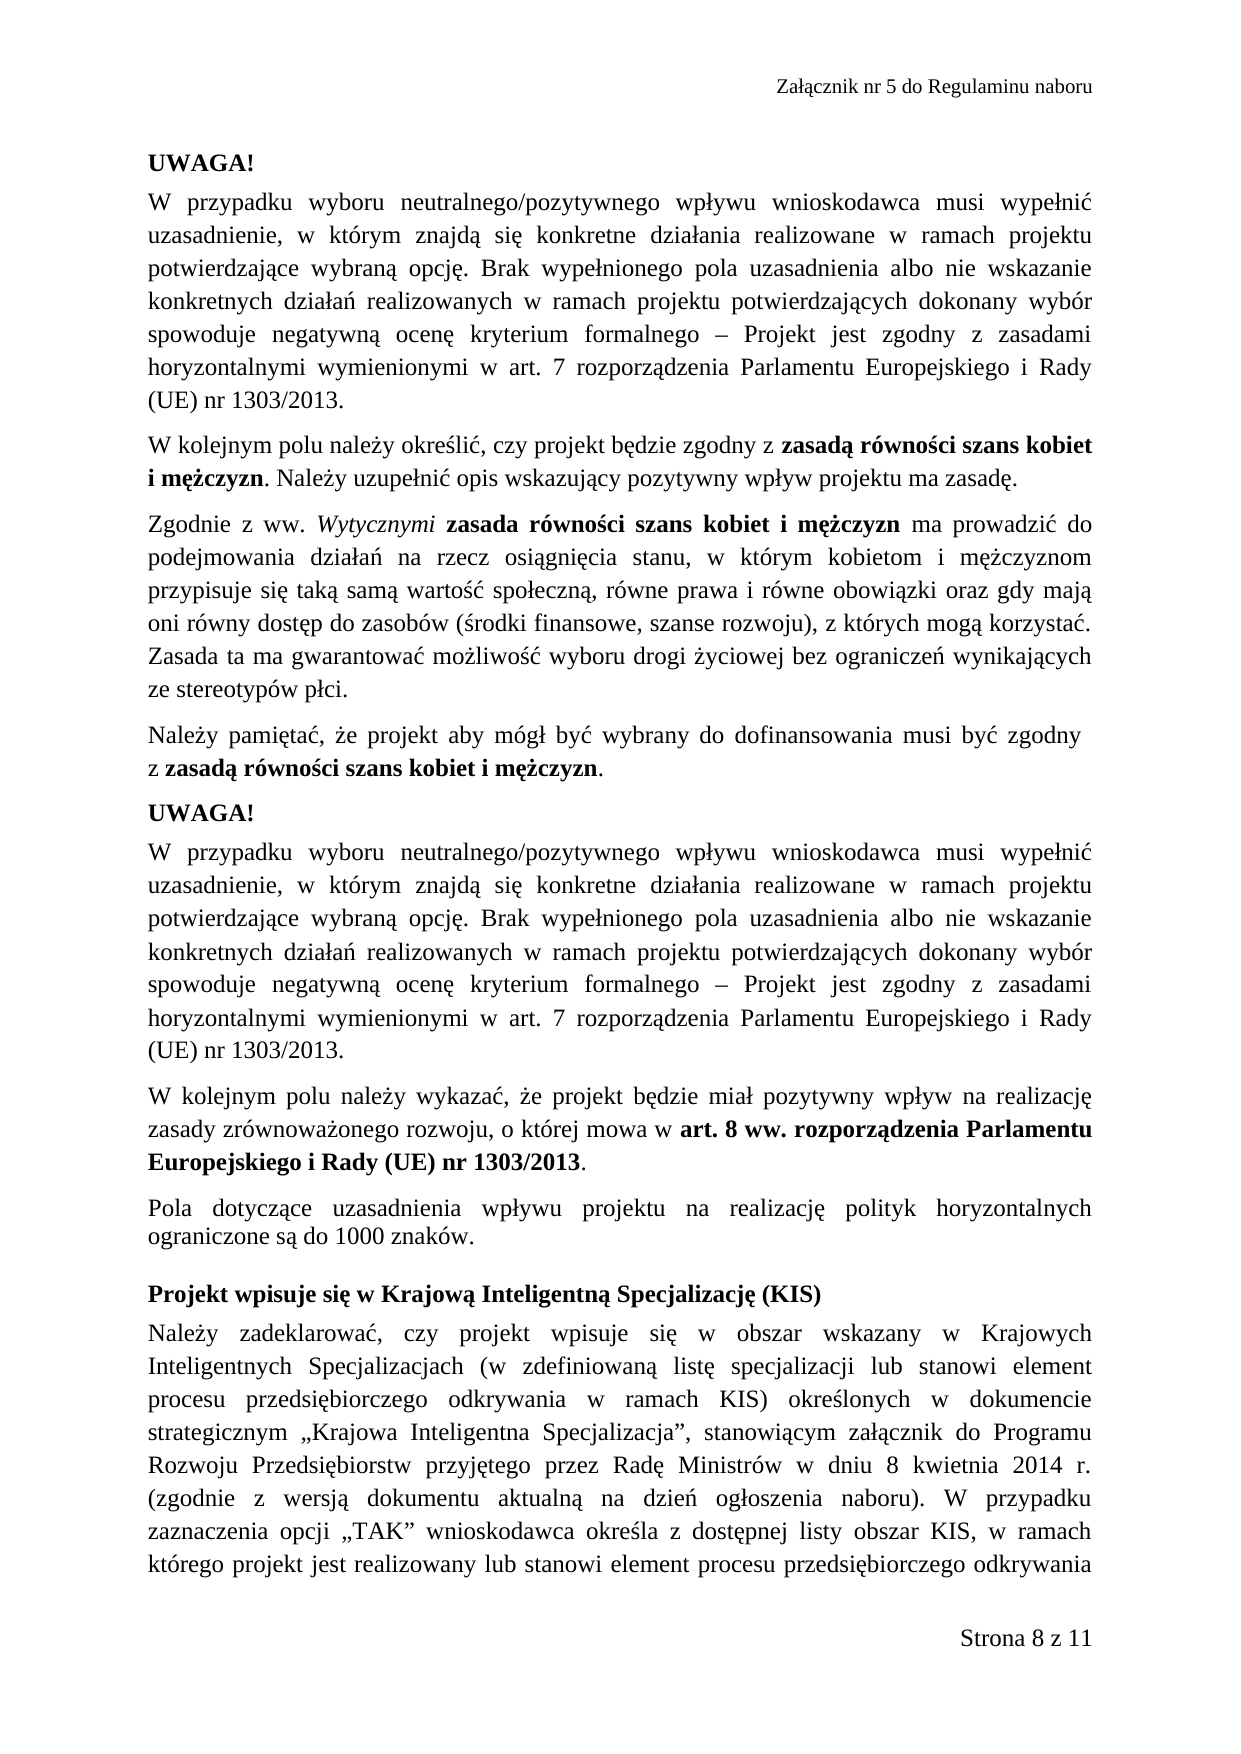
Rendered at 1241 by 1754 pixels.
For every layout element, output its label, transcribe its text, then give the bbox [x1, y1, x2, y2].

text W kolejnym polu należy określić, czy projekt będzie zgodny z zasadą równości szans kobiet i mężczyzn. Należy uzupełnić opis wskazujący pozytywny wpływ projektu ma zasadę. [148, 431, 1093, 492]
text UWAGA! [148, 148, 1093, 176]
text UWAGA! [148, 798, 1093, 827]
text Należy pamiętać, że projekt aby mógł być wybrany do dofinansowania musi być zgodny z zasadą równości szans kobiet i mężczyzn. [148, 720, 1093, 781]
text W przypadku wyboru neutralnego/pozytywnego wpływu wnioskodawca musi wypełnić uzasadnienie, w którym znajdą się konkretne działania realizowane w ramach projektu potwierdzające wybraną opcję. Brak wypełnionego pola uzasadnienia albo nie wskazanie konkretnych działań realizowanych w ramach projektu potwierdzających dokonany wybór spowoduje negatywną ocenę kryterium formalnego – Projekt jest zgodny z zasadami horyzontalnymi wymienionymi w art. 7 rozporządzenia Parlamentu Europejskiego i Rady (UE) nr 1303/2013. [148, 187, 1093, 414]
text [148, 1318, 1093, 1578]
text W przypadku wyboru neutralnego/pozytywnego wpływu wnioskodawca musi wypełnić uzasadnienie, w którym znajdą się konkretne działania realizowane w ramach projektu potwierdzające wybraną opcję. Brak wypełnionego pola uzasadnienia albo nie wskazanie konkretnych działań realizowanych w ramach projektu potwierdzających dokonany wybór spowoduje negatywną ocenę kryterium formalnego – Projekt jest zgodny z zasadami horyzontalnymi wymienionymi w art. 7 rozporządzenia Parlamentu Europejskiego i Rady (UE) nr 1303/2013. [148, 837, 1093, 1064]
text Zgodnie z ww. Wytycznymi zasada równości szans kobiet i mężczyzn ma prowadzić do podejmowania działań na rzecz osiągnięcia stanu, w którym kobietom i mężczyznom przypisuje się taką samą wartość społeczną, równe prawa i równe obowiązki oraz gdy mają oni równy dostęp do zasobów (środki finansowe, szanse rozwoju), z których mogą korzystać. Zasada ta ma gwarantować możliwość wyboru drogi życiowej bez ograniczeń wynikających ze stereotypów płci. [148, 509, 1093, 703]
text Projekt wpisuje się w Krajową Inteligentną Specjalizację (KIS) [148, 1279, 1093, 1308]
subtitle W kolejnym polu należy wykazać, że projekt będzie miał pozytywny wpływ na realizację zasady zrównoważonego rozwoju, o której mowa w art. 8 ww. rozporządzenia Parlamentu Europejskiego i Rady (UE) nr 1303/2013. [148, 1081, 1093, 1176]
text Pola dotyczące uzasadnienia wpływu projektu na realizację polityk horyzontalnych ograniczone są do 1000 znaków. [148, 1193, 1093, 1250]
